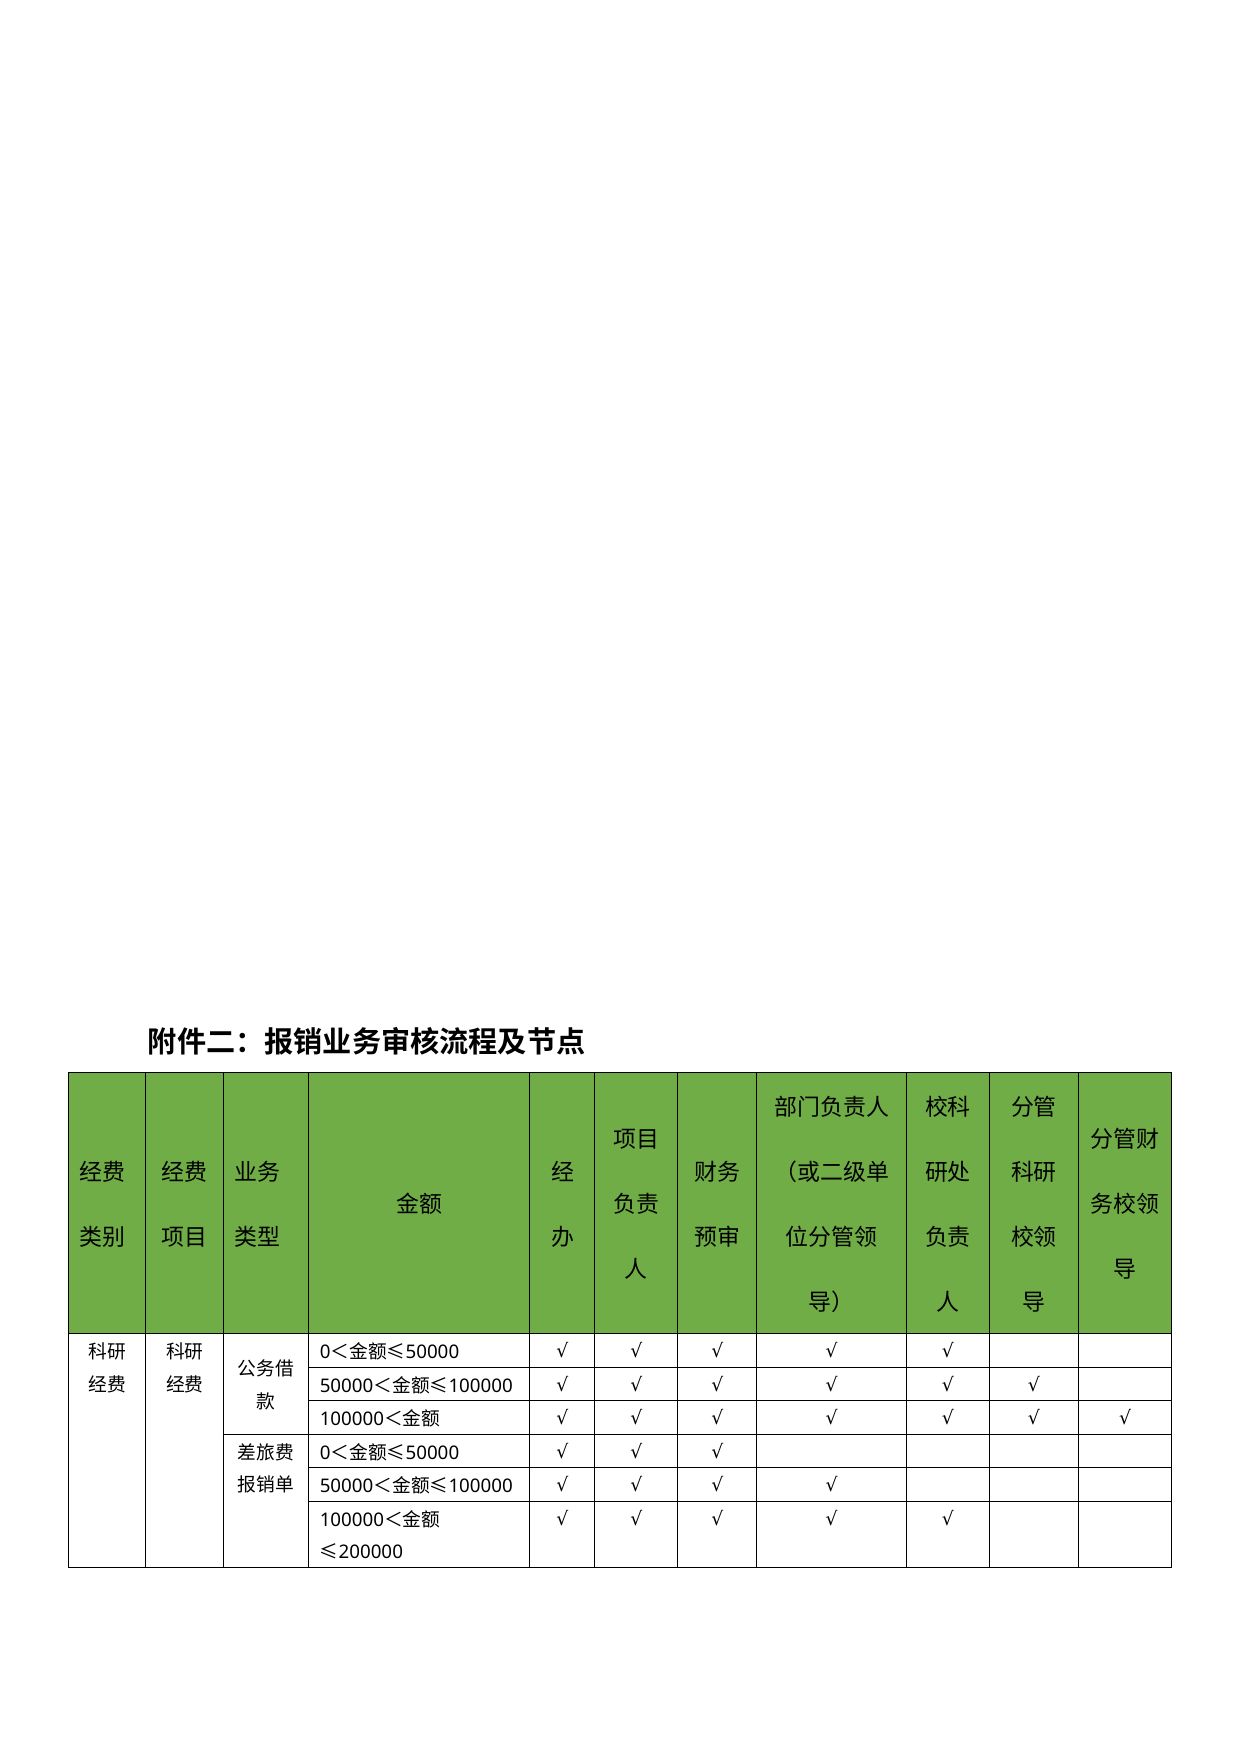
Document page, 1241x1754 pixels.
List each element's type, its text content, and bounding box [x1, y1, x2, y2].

table_cell √ [678, 1435, 756, 1467]
table_cell √ [757, 1334, 906, 1367]
table_cell √ [990, 1368, 1078, 1400]
table_header 分管财务校领导 [1079, 1073, 1171, 1333]
table_header 部门负责人（或二级单位分管领导） [757, 1073, 906, 1333]
table_header 经费类别 [69, 1073, 145, 1333]
table_header 分管科研校领导 [990, 1073, 1078, 1333]
table_cell √ [907, 1368, 989, 1400]
table_cell [990, 1502, 1078, 1567]
table_cell [1079, 1435, 1171, 1467]
table_cell [990, 1468, 1078, 1501]
table_header 金额 [309, 1073, 529, 1333]
table_cell [990, 1435, 1078, 1467]
table_cell √ [595, 1401, 677, 1434]
table_cell [990, 1334, 1078, 1367]
table_cell √ [595, 1502, 677, 1567]
table_cell 100000＜金额≤200000 [309, 1502, 529, 1567]
table_cell 50000＜金额≤100000 [309, 1468, 529, 1501]
table_cell √ [990, 1401, 1078, 1434]
table_cell √ [757, 1468, 906, 1501]
table_cell 科研经费 [146, 1334, 223, 1567]
text 附件二：报销业务审核流程及节点 [148, 1007, 1092, 1072]
table_cell √ [595, 1334, 677, 1367]
table_cell √ [595, 1368, 677, 1400]
table_header 财务预审 [678, 1073, 756, 1333]
table_cell √ [530, 1502, 594, 1567]
table_header 经费项目 [146, 1073, 223, 1333]
table_cell √ [678, 1401, 756, 1434]
table_cell √ [530, 1435, 594, 1467]
table_header 项目负责人 [595, 1073, 677, 1333]
table_cell [757, 1435, 906, 1467]
table_cell √ [757, 1502, 906, 1567]
table_cell 差旅费报销单 [224, 1435, 308, 1567]
table_header 业务类型 [224, 1073, 308, 1333]
table_cell √ [678, 1468, 756, 1501]
table_cell √ [757, 1401, 906, 1434]
table_cell √ [678, 1502, 756, 1567]
table_cell √ [530, 1368, 594, 1400]
table_header 经办 [530, 1073, 594, 1333]
table_cell 0＜金额≤50000 [309, 1435, 529, 1467]
table_cell √ [595, 1435, 677, 1467]
table_cell [907, 1468, 989, 1501]
table_cell √ [1079, 1401, 1171, 1434]
table_cell 科研经费 [69, 1334, 145, 1567]
table_cell √ [678, 1368, 756, 1400]
table_cell 50000＜金额≤100000 [309, 1368, 529, 1400]
table_cell √ [907, 1401, 989, 1434]
table_cell √ [678, 1334, 756, 1367]
table_cell [1079, 1368, 1171, 1400]
table_cell 100000＜金额 [309, 1401, 529, 1434]
table_cell √ [530, 1334, 594, 1367]
table_cell √ [907, 1502, 989, 1567]
table_cell √ [907, 1334, 989, 1367]
table_cell [907, 1435, 989, 1467]
table_cell [1079, 1468, 1171, 1501]
table_cell √ [757, 1368, 906, 1400]
table_cell [1079, 1334, 1171, 1367]
table_cell [1079, 1502, 1171, 1567]
table_cell √ [530, 1401, 594, 1434]
table_cell √ [530, 1468, 594, 1501]
table_cell 0＜金额≤50000 [309, 1334, 529, 1367]
table_cell 公务借款 [224, 1334, 308, 1434]
table_cell √ [595, 1468, 677, 1501]
table_header 校科研处负责人 [907, 1073, 989, 1333]
